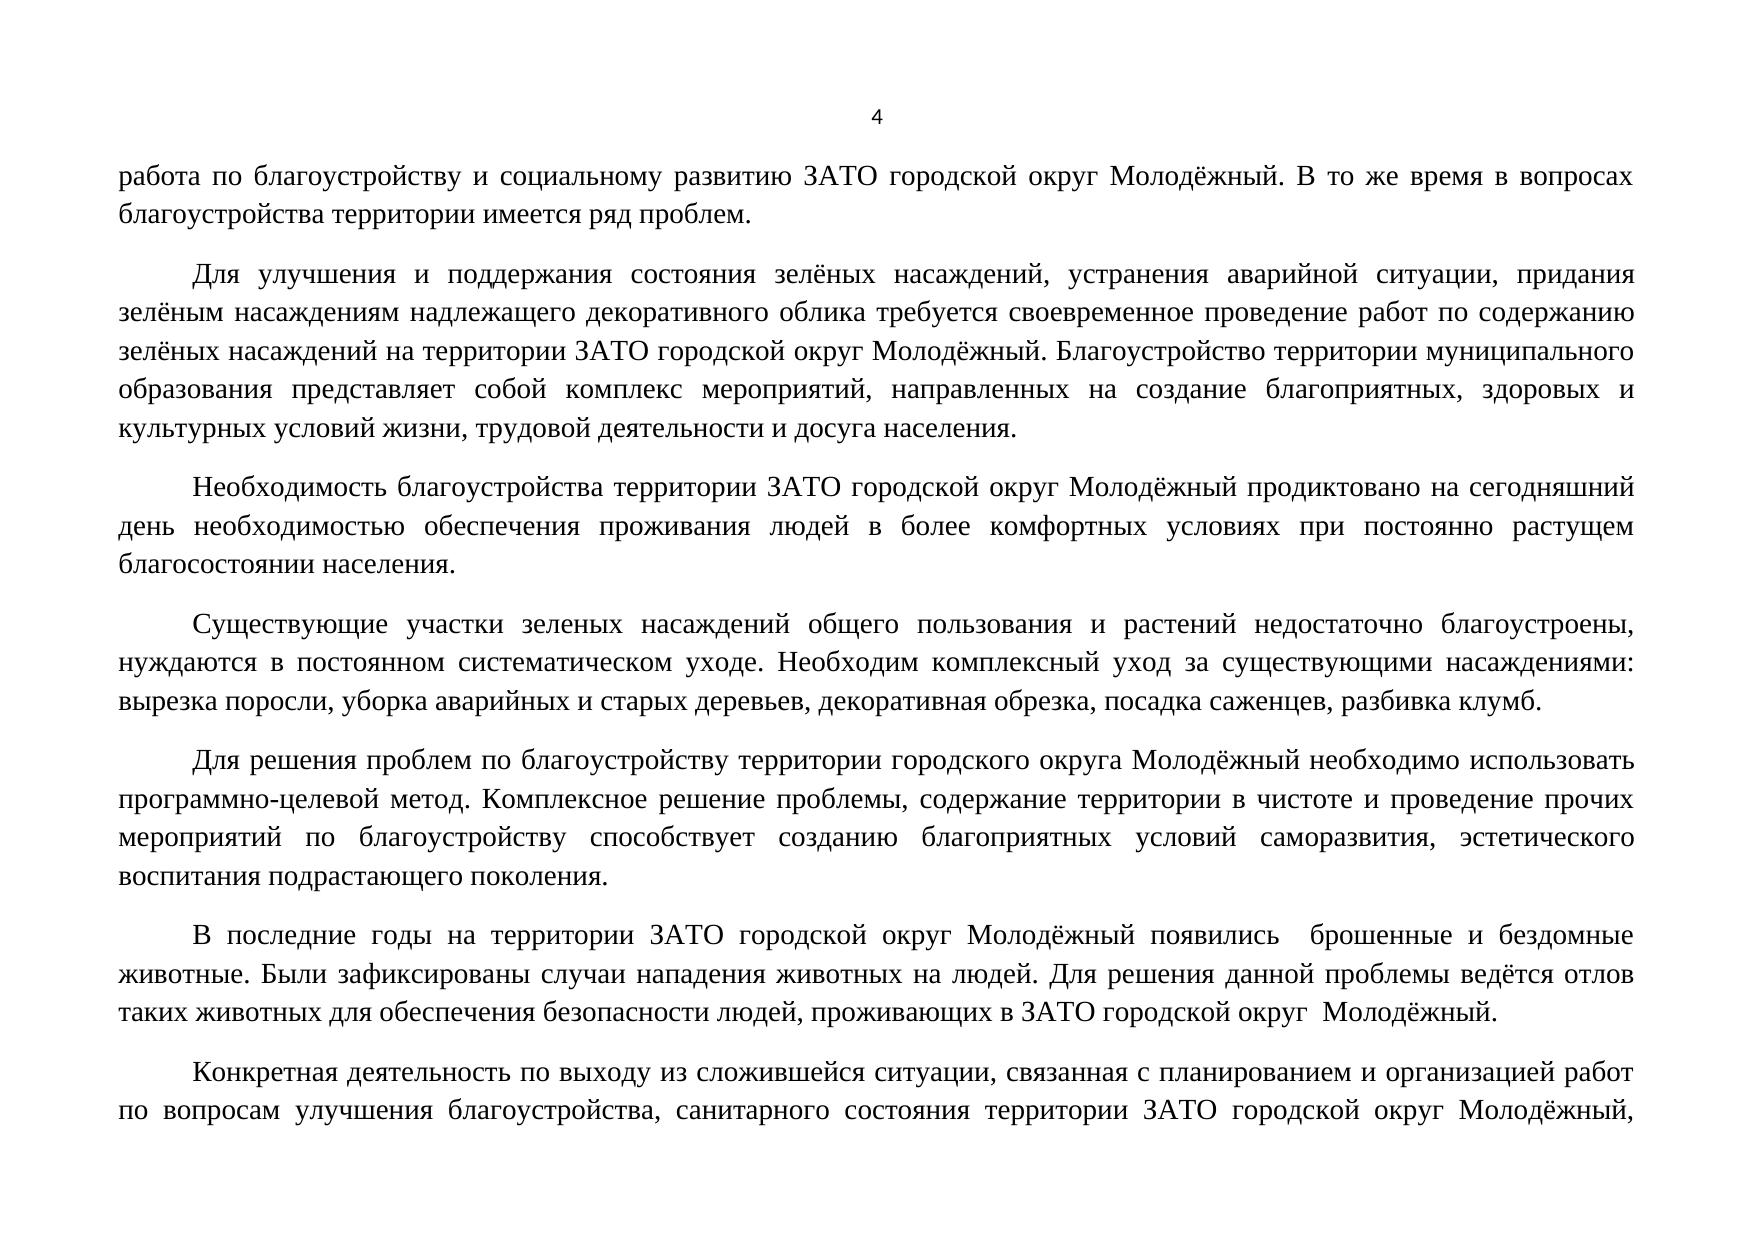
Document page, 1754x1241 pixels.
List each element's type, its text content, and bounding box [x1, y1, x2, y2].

text В последние годы на территории ЗАТО городской округ Молодёжный появились брошенные и бездомные животные. Были зафиксированы случаи нападения животных на людей. Для решения данной проблемы ведётся отлов таких животных для обеспечения безопасности людей, проживающих в ЗАТО городской округ Молодёжный. [118, 917, 1636, 1028]
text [118, 1054, 1636, 1126]
text Необходимость благоустройства территории ЗАТО городской округ Молодёжный продиктовано на сегодняшний день необходимостью обеспечения проживания людей в более комфортных условиях при постоянно растущем благосостоянии населения. [118, 469, 1636, 580]
text Для улучшения и поддержания состояния зелёных насаждений, устранения аварийной ситуации, придания зелёным насаждениям надлежащего декоративного облика требуется своевременное проведение работ по содержанию зелёных насаждений на территории ЗАТО городской округ Молодёжный. Благоустройство территории муниципального образования представляет собой комплекс мероприятий, направленных на создание благоприятных, здоровых и культурных условий жизни, трудовой деятельности и досуга населения. [118, 256, 1636, 443]
text Для решения проблем по благоустройству территории городского округа Молодёжный необходимо использовать программно-целевой метод. Комплексное решение проблемы, содержание территории в чистоте и проведение прочих мероприятий по благоустройству способствует созданию благоприятных условий саморазвития, эстетического воспитания подрастающего поколения. [118, 742, 1636, 891]
text Существующие участки зеленых насаждений общего пользования и растений недостаточно благоустроены, нуждаются в постоянном систематическом уходе. Необходим комплексный уход за существующими насаждениями: вырезка поросли, уборка аварийных и старых деревьев, декоративная обрезка, посадка саженцев, разбивка клумб. [118, 606, 1636, 716]
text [118, 158, 1636, 230]
